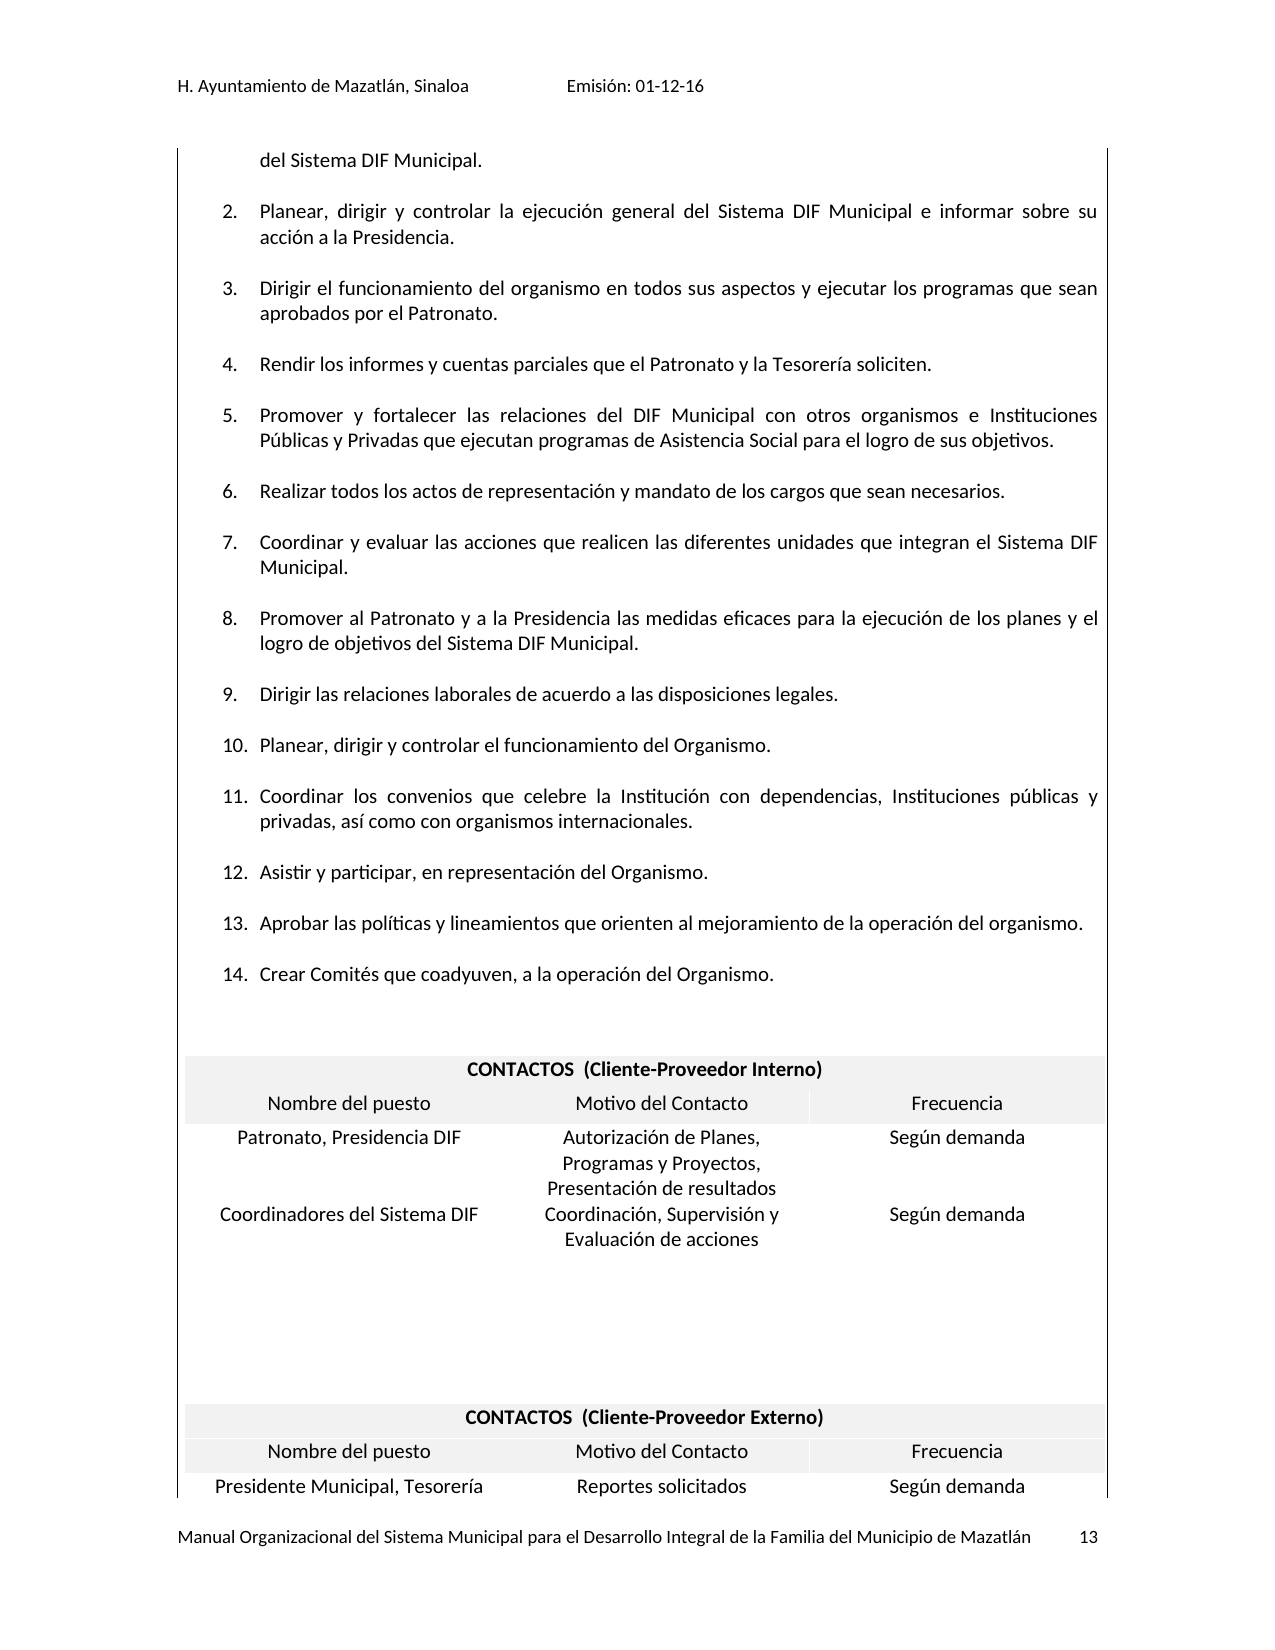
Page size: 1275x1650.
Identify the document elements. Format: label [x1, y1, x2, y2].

table_cell [178, 148, 1107, 1498]
